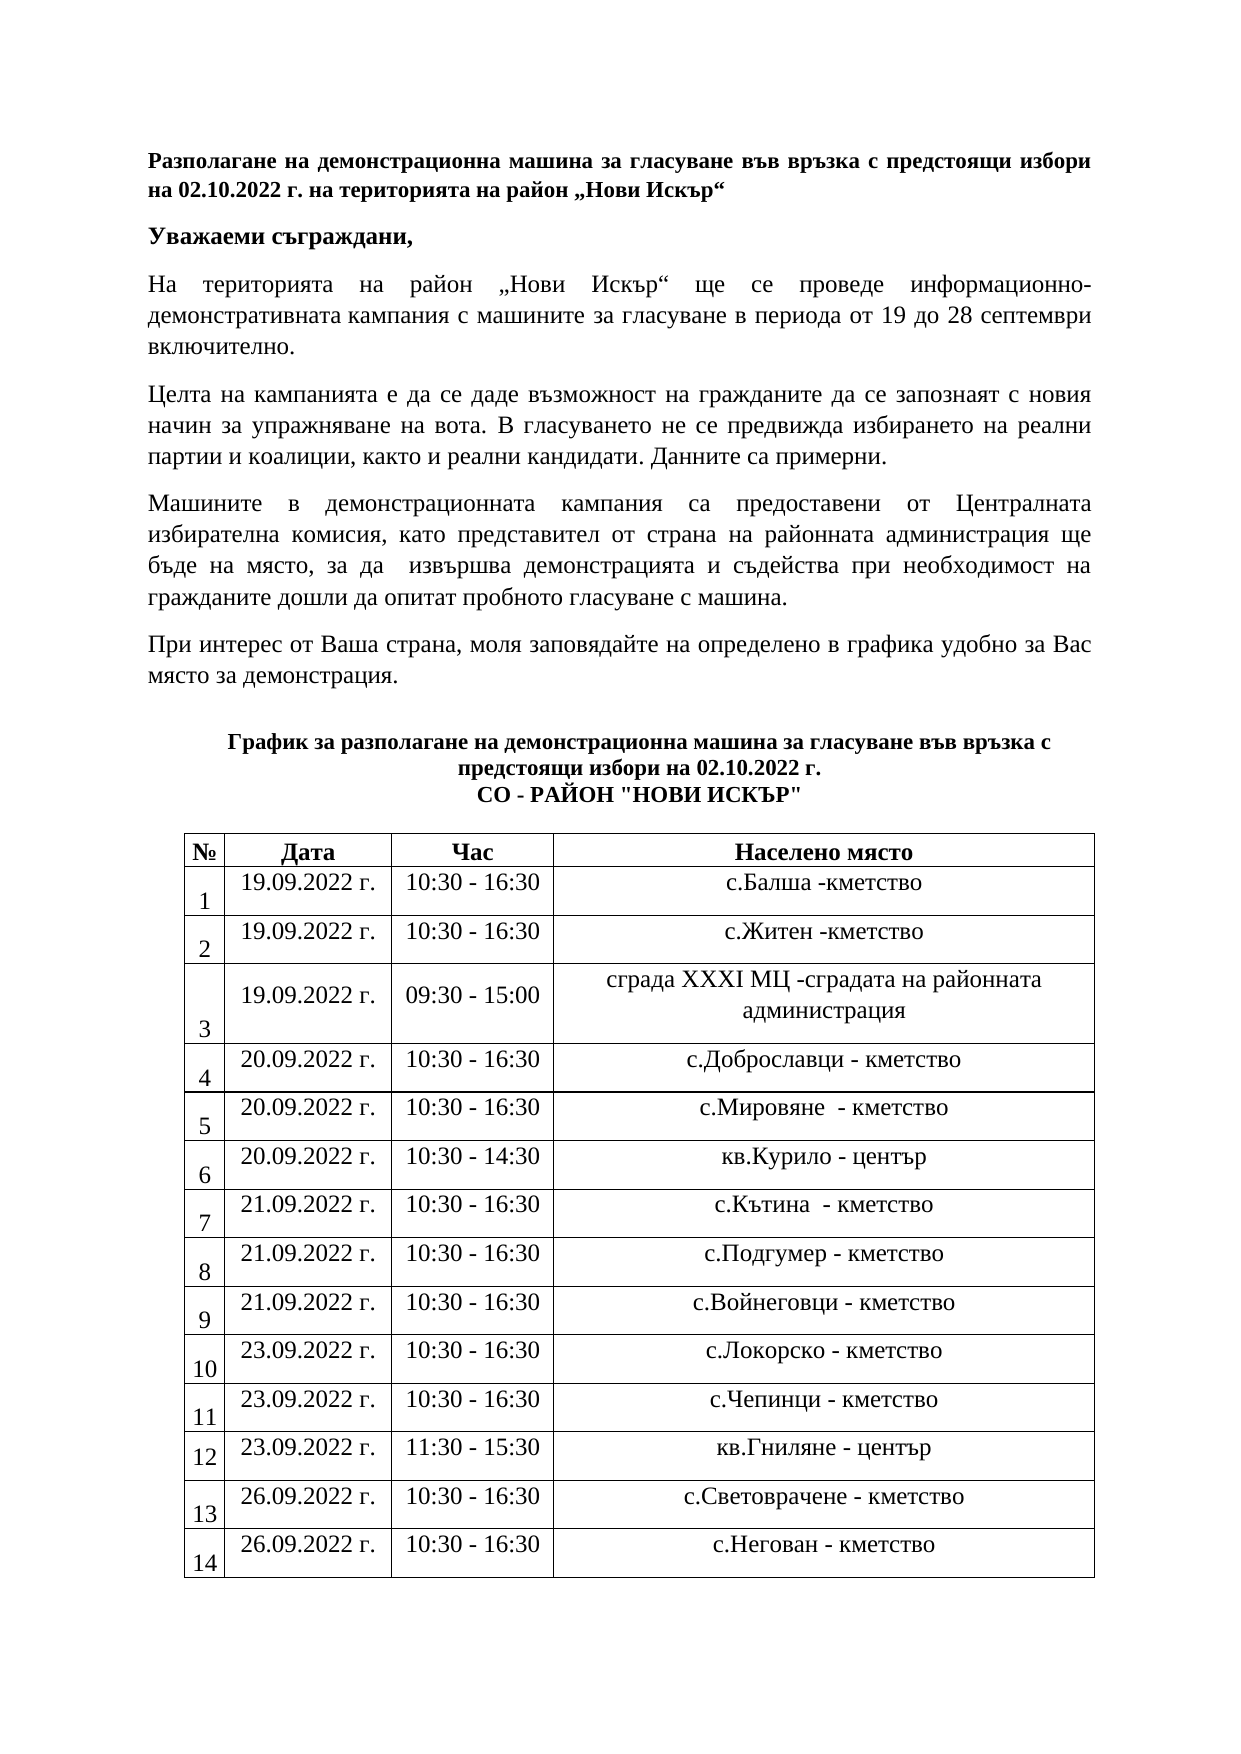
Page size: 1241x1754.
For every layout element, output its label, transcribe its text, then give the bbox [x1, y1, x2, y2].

table_cell 20.09.2022 г. [225, 1141, 391, 1188]
table_header График за разполагане на демонстрационна машина за гласуване във връзка с предстоящи избори на 02.10.2022 г. [185, 708, 1094, 781]
text Уважаеми съграждани, [148, 221, 1093, 250]
table_cell 5 [185, 1093, 224, 1140]
table_cell 10:30 - 16:30 [392, 1335, 553, 1383]
table_cell 21.09.2022 г. [225, 1287, 391, 1334]
table_cell 09:30 - 15:00 [392, 964, 553, 1043]
table_cell 20.09.2022 г. [225, 1093, 391, 1140]
table_cell 10:30 - 16:30 [392, 1287, 553, 1334]
table_cell 4 [185, 1044, 224, 1091]
text Разполагане на демонстрационна машина за гласуване във връзка с предстоящи избори на 02.10.2022 г. на територията на район „Нови Искър“ [148, 148, 1093, 202]
table_cell 11:30 - 15:30 [392, 1432, 553, 1480]
table_cell 12 [185, 1432, 224, 1480]
table_cell кв.Курило - център [554, 1141, 1094, 1188]
table_cell № [185, 834, 224, 866]
table_cell 10:30 - 16:30 [392, 916, 553, 963]
table_cell Час [392, 834, 553, 866]
table_cell 26.09.2022 г. [225, 1529, 391, 1577]
table_cell 13 [185, 1481, 224, 1528]
table_cell 23.09.2022 г. [225, 1335, 391, 1383]
table_cell 2 [185, 916, 224, 963]
table_cell 10:30 - 16:30 [392, 1529, 553, 1577]
table_cell 26.09.2022 г. [225, 1481, 391, 1528]
table_cell 10 [185, 1335, 224, 1383]
table_cell 1 [185, 867, 224, 915]
table_cell 3 [185, 964, 224, 1043]
table_cell кв.Гниляне - център [554, 1432, 1094, 1480]
table_cell 10:30 - 16:30 [392, 867, 553, 915]
table_cell 10:30 - 16:30 [392, 1238, 553, 1286]
table_cell СО - РАЙОН "НОВИ ИСКЪР" [185, 781, 1094, 833]
table_cell 9 [185, 1287, 224, 1334]
table_cell 19.09.2022 г. [225, 916, 391, 963]
table_cell 20.09.2022 г. [225, 1044, 391, 1091]
table_cell с.Мировяне - кметство [554, 1093, 1094, 1140]
table_cell с.Войнеговци - кметство [554, 1287, 1094, 1334]
table_cell с.Житен -кметство [554, 916, 1094, 963]
table_cell с.Световрачене - кметство [554, 1481, 1094, 1528]
text Машините в демонстрационната кампания са предоставени от Централната избирателна комисия, като представител от страна на районната администрация ще бъде на място, за да извършва демонстрацията и съдейства при необходимост на гражданите дошли да опитат пробното гласуване с машина. [148, 488, 1093, 610]
table_cell 19.09.2022 г. [225, 867, 391, 915]
table_cell Дата [225, 834, 391, 866]
table_cell 11 [185, 1384, 224, 1431]
table_cell 8 [185, 1238, 224, 1286]
table_cell 6 [185, 1141, 224, 1188]
table_cell 23.09.2022 г. [225, 1384, 391, 1431]
text На територията на район „Нови Искър“ ще се проведе информационно-демонстративната кампания с машините за гласуване в периода от 19 до 28 септември включително. [148, 269, 1093, 360]
table_cell 10:30 - 14:30 [392, 1141, 553, 1188]
table_cell с.Негован - кметство [554, 1529, 1094, 1577]
table_cell с.Подгумер - кметство [554, 1238, 1094, 1286]
table_cell 10:30 - 16:30 [392, 1384, 553, 1431]
table_cell 10:30 - 16:30 [392, 1481, 553, 1528]
table_cell 21.09.2022 г. [225, 1190, 391, 1237]
table_cell 10:30 - 16:30 [392, 1044, 553, 1091]
table_cell с.Кътина - кметство [554, 1190, 1094, 1237]
table_cell 10:30 - 16:30 [392, 1093, 553, 1140]
table_cell с.Балша -кметство [554, 867, 1094, 915]
table_cell 10:30 - 16:30 [392, 1190, 553, 1237]
table_cell 21.09.2022 г. [225, 1238, 391, 1286]
table_cell сграда XXXI МЦ -сградата на районната администрация [554, 964, 1094, 1043]
text Целта на кампанията е да се даде възможност на гражданите да се запознаят с новия начин за упражняване на вота. В гласуването не се предвижда избирането на реални партии и коалиции, както и реални кандидати. Данните са примерни. [148, 379, 1093, 469]
table_cell Населено място [554, 834, 1094, 866]
table_cell 23.09.2022 г. [225, 1432, 391, 1480]
table_cell 14 [185, 1529, 224, 1577]
table_cell с.Чепинци - кметство [554, 1384, 1094, 1431]
table_cell с.Локорско - кметство [554, 1335, 1094, 1383]
table_cell 7 [185, 1190, 224, 1237]
table_cell 19.09.2022 г. [225, 964, 391, 1043]
table_cell с.Доброславци - кметство [554, 1044, 1094, 1091]
text При интерес от Ваша страна, моля заповядайте на определено в графика удобно за Вас място за демонстрация. [148, 629, 1093, 689]
